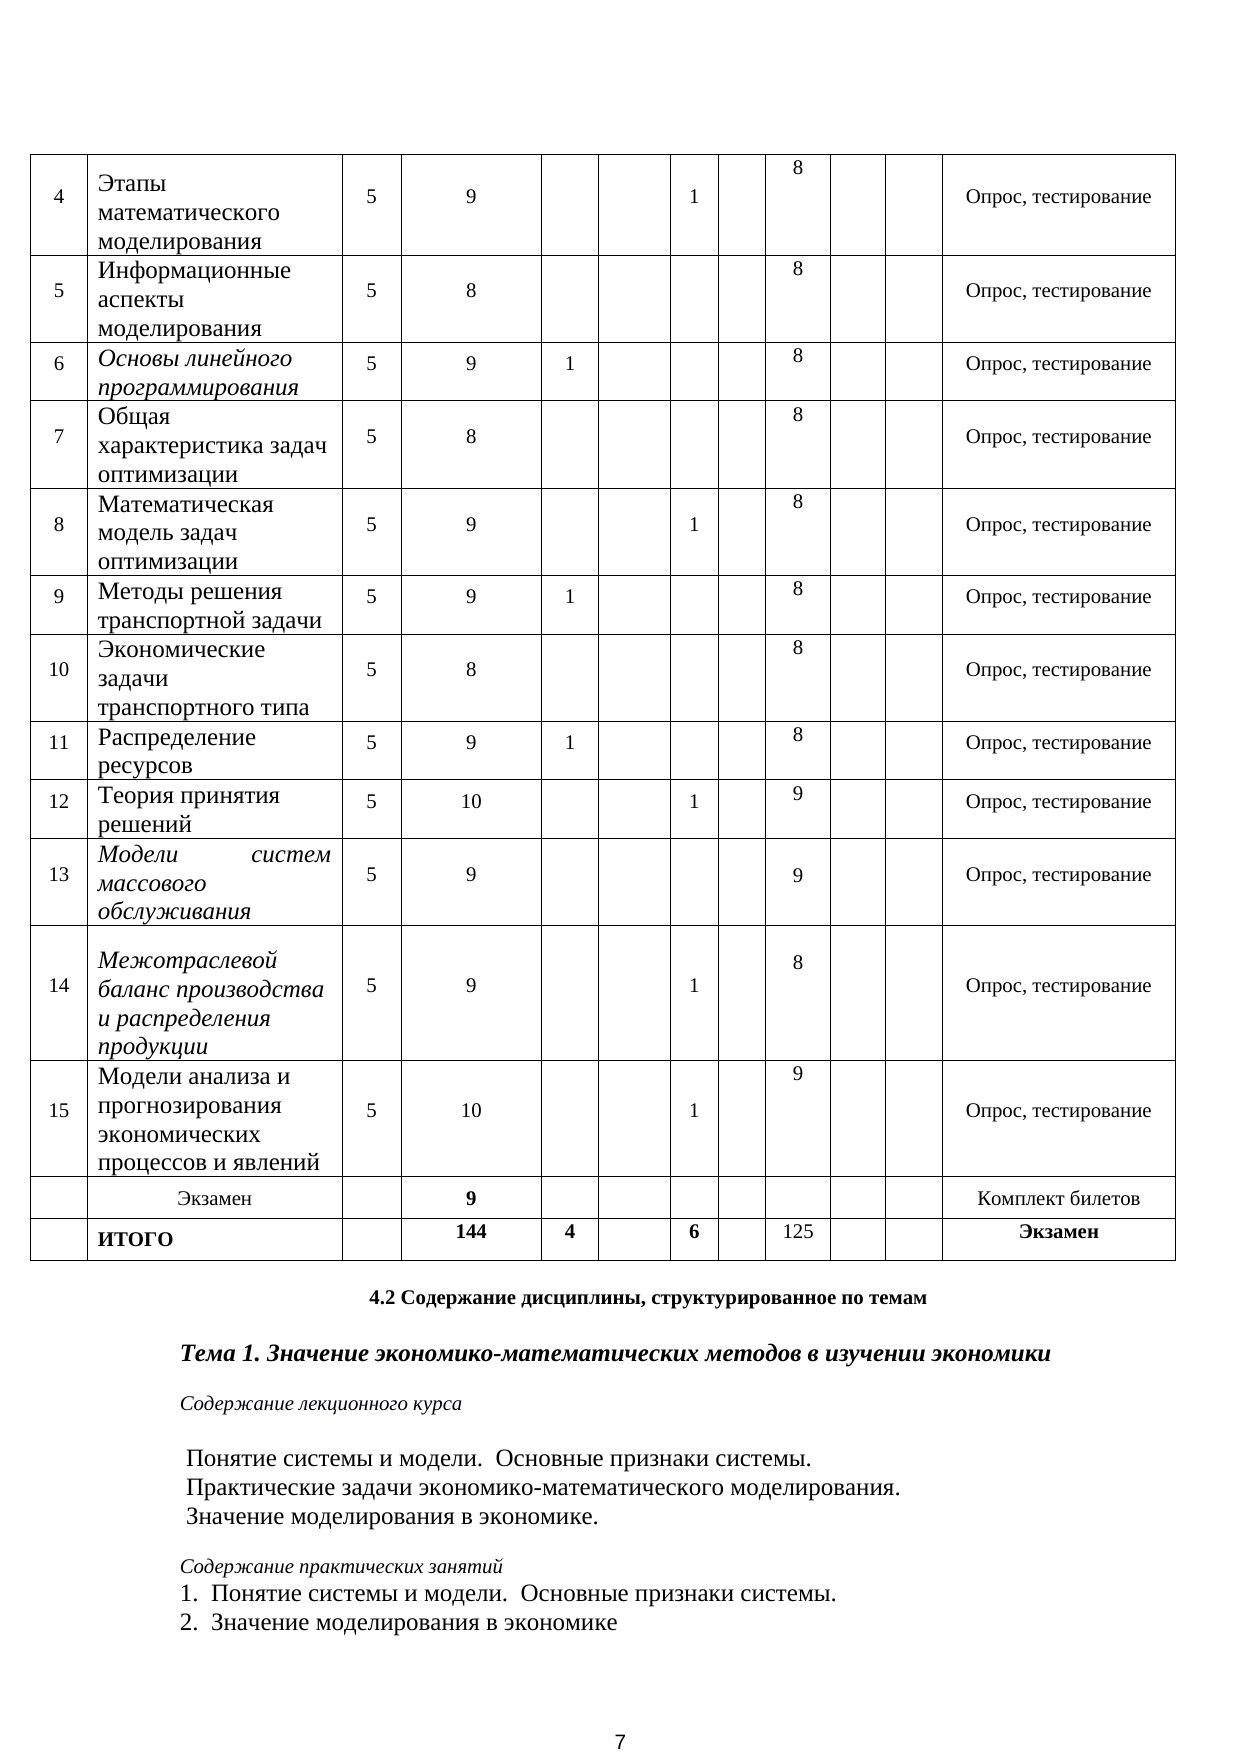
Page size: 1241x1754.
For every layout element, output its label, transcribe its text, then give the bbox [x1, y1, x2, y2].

table_cell [599, 926, 670, 1060]
table_cell 8 [766, 401, 830, 488]
table_cell 8 [766, 343, 830, 400]
text Содержание лекционного курса [106, 1391, 1134, 1415]
table_cell Опрос, тестирование [943, 489, 1175, 575]
table_cell Опрос, тестирование [943, 926, 1175, 1060]
table_cell 5 [343, 780, 401, 838]
table_cell 9 [31, 576, 87, 633]
table_cell 5 [343, 839, 401, 925]
table_cell 14 [31, 926, 87, 1060]
table_cell [719, 635, 765, 721]
table_cell Теория принятия решений [88, 780, 342, 838]
text Значение моделирования в экономике. [106, 1501, 1134, 1530]
table_cell 8 [766, 635, 830, 721]
table_cell 9 [402, 722, 541, 779]
table_cell 7 [31, 401, 87, 488]
table_cell 8 [766, 489, 830, 575]
table_cell 8 [766, 576, 830, 633]
table_cell [886, 155, 942, 254]
table_cell [886, 576, 942, 633]
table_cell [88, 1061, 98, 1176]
table_cell [671, 635, 718, 721]
table_cell 125 [766, 1219, 830, 1260]
table_cell 9 [402, 489, 541, 575]
table_cell 9 [402, 576, 541, 633]
table_cell Основы линейного программирования [88, 343, 342, 400]
table_cell [719, 155, 765, 254]
table_cell Опрос, тестирование [943, 1061, 1175, 1176]
table_cell [831, 1061, 885, 1176]
table_cell [542, 1177, 598, 1218]
table_cell [542, 635, 598, 721]
table_cell Математическая модель задач оптимизации [88, 489, 342, 575]
table_cell [542, 256, 598, 342]
table_cell 8 [766, 722, 830, 779]
table_cell [599, 1177, 670, 1218]
table_cell 5 [343, 926, 401, 1060]
table_cell 1 [542, 576, 598, 633]
table_cell [831, 1177, 885, 1218]
table_cell 5 [343, 722, 401, 779]
table_cell [599, 256, 670, 342]
table_cell [719, 722, 765, 779]
table_cell [671, 839, 718, 925]
table_cell [719, 1177, 765, 1218]
table_cell [719, 401, 765, 488]
table_cell [599, 1219, 670, 1260]
table_cell [831, 635, 885, 721]
table_cell 1 [542, 722, 598, 779]
table_cell [671, 722, 718, 779]
table_cell 9 [402, 926, 541, 1060]
table_cell [886, 1177, 942, 1218]
table_cell [31, 1177, 87, 1218]
table_cell 5 [343, 1061, 401, 1176]
text Тема 1. Значение экономико-математических методов в изучении экономики [106, 1338, 1134, 1367]
table_cell [886, 489, 942, 575]
table_cell Опрос, тестирование [943, 780, 1175, 838]
table_cell [831, 256, 885, 342]
table_cell 5 [343, 489, 401, 575]
table_cell 10 [31, 635, 87, 721]
table_cell [599, 343, 670, 400]
table_cell Опрос, тестирование [943, 256, 1175, 342]
text 2. Значение моделирования в экономике [106, 1607, 1134, 1635]
table_cell [766, 1177, 830, 1218]
table_cell [719, 926, 765, 1060]
table_cell ИТОГО [88, 1219, 342, 1260]
table_cell [671, 256, 718, 342]
table_cell 1 [542, 343, 598, 400]
table_cell [599, 839, 670, 925]
table_cell [886, 1061, 942, 1176]
table_cell 8 [766, 155, 830, 254]
table_cell [671, 401, 718, 488]
table_cell [542, 155, 598, 254]
table_cell 5 [343, 576, 401, 633]
table_cell [886, 926, 942, 1060]
table_cell 1 [671, 926, 718, 1060]
text 4.2 Содержание дисциплины, структурированное по темам [106, 1285, 1134, 1309]
table_cell [31, 1219, 87, 1260]
table_cell 1 [671, 1061, 718, 1176]
table_cell [886, 401, 942, 488]
table_cell [343, 1219, 401, 1260]
table_cell Распределение ресурсов [88, 722, 342, 779]
table_cell 8 [31, 489, 87, 575]
table_cell [886, 635, 942, 721]
table_cell [719, 489, 765, 575]
table_cell Опрос, тестирование [943, 401, 1175, 488]
table_cell [831, 722, 885, 779]
table_cell 9 [402, 839, 541, 925]
table_cell 9 [766, 839, 830, 925]
table_cell [671, 576, 718, 633]
table_cell 13 [31, 839, 87, 925]
table_cell 4 [542, 1219, 598, 1260]
table_cell [831, 780, 885, 838]
table_cell [831, 1219, 885, 1260]
table_cell 1 [671, 155, 718, 254]
table_cell [542, 780, 598, 838]
table_cell 5 [343, 343, 401, 400]
table_cell [886, 839, 942, 925]
table_cell [599, 401, 670, 488]
text Содержание практических занятий [106, 1554, 1134, 1578]
table_cell [886, 343, 942, 400]
table_cell 8 [402, 256, 541, 342]
table_cell [542, 839, 598, 925]
table_cell [719, 343, 765, 400]
table_cell 5 [343, 401, 401, 488]
table_cell [831, 401, 885, 488]
table_cell Этапы математического моделирования [88, 155, 342, 254]
table_cell Опрос, тестирование [943, 576, 1175, 633]
table_cell 9 [766, 1061, 830, 1176]
table_cell [599, 722, 670, 779]
table_cell [671, 343, 718, 400]
text Практические задачи экономико-математического моделирования. [106, 1472, 1134, 1501]
table_cell Методы решения транспортной задачи [88, 576, 342, 633]
table_cell Опрос, тестирование [943, 635, 1175, 721]
table_cell [599, 489, 670, 575]
table_cell 10 [402, 1061, 541, 1176]
table_cell Экономические задачи транспортного типа [88, 635, 342, 721]
table_cell [886, 722, 942, 779]
table_cell 1 [671, 780, 718, 838]
table_cell [719, 839, 765, 925]
table_cell [831, 155, 885, 254]
table_cell Общая характеристика задач оптимизации [88, 401, 342, 488]
table_cell [831, 576, 885, 633]
table_cell 9 [402, 1177, 541, 1218]
table_cell [831, 489, 885, 575]
table_cell 4 [31, 155, 87, 254]
table_cell [886, 256, 942, 342]
table_cell [599, 780, 670, 838]
table_cell 11 [31, 722, 87, 779]
table_cell 9 [402, 343, 541, 400]
table_cell [719, 256, 765, 342]
text 1. Понятие системы и модели. Основные признаки системы. [106, 1578, 1134, 1607]
table_cell 12 [31, 780, 87, 838]
table_cell [719, 576, 765, 633]
table_cell 9 [402, 155, 541, 254]
table_cell 8 [766, 926, 830, 1060]
table_cell 6 [31, 343, 87, 400]
table_cell [671, 1177, 718, 1218]
table_cell [599, 576, 670, 633]
table_cell 6 [671, 1219, 718, 1260]
table_cell [831, 926, 885, 1060]
table_cell Модели систем массового обслуживания [88, 839, 342, 925]
table_cell [542, 1061, 598, 1176]
table_cell Экзамен [88, 1177, 342, 1218]
table_cell Опрос, тестирование [943, 722, 1175, 779]
table_cell Опрос, тестирование [943, 343, 1175, 400]
table_cell [831, 343, 885, 400]
table_cell 5 [343, 256, 401, 342]
table_cell [719, 1219, 765, 1260]
table_cell [831, 839, 885, 925]
table_cell 144 [402, 1219, 541, 1260]
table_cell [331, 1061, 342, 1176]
table_cell 15 [31, 1061, 87, 1176]
table_cell 8 [766, 256, 830, 342]
table_cell 1 [671, 489, 718, 575]
table_cell Опрос, тестирование [943, 839, 1175, 925]
table_cell [599, 1061, 670, 1176]
table_cell [599, 635, 670, 721]
table_cell [542, 489, 598, 575]
table_cell [599, 155, 670, 254]
table_cell Комплект билетов [943, 1177, 1175, 1218]
table_cell [343, 1177, 401, 1218]
table_cell 10 [402, 780, 541, 838]
table_cell 8 [402, 635, 541, 721]
table_cell 8 [402, 401, 541, 488]
table_cell 5 [343, 155, 401, 254]
table_cell [719, 1061, 765, 1176]
table_cell [886, 1219, 942, 1260]
table_cell Опрос, тестирование [943, 155, 1175, 254]
table_cell [542, 401, 598, 488]
table_cell Экзамен [943, 1219, 1175, 1260]
table_cell 9 [766, 780, 830, 838]
table_cell [886, 780, 942, 838]
table_cell 5 [343, 635, 401, 721]
table_cell Межотраслевой баланс производства и распределения продукции [88, 926, 342, 1060]
table_cell [719, 780, 765, 838]
table_cell [542, 926, 598, 1060]
text Понятие системы и модели. Основные признаки системы. [106, 1443, 1134, 1472]
table_cell 5 [31, 256, 87, 342]
